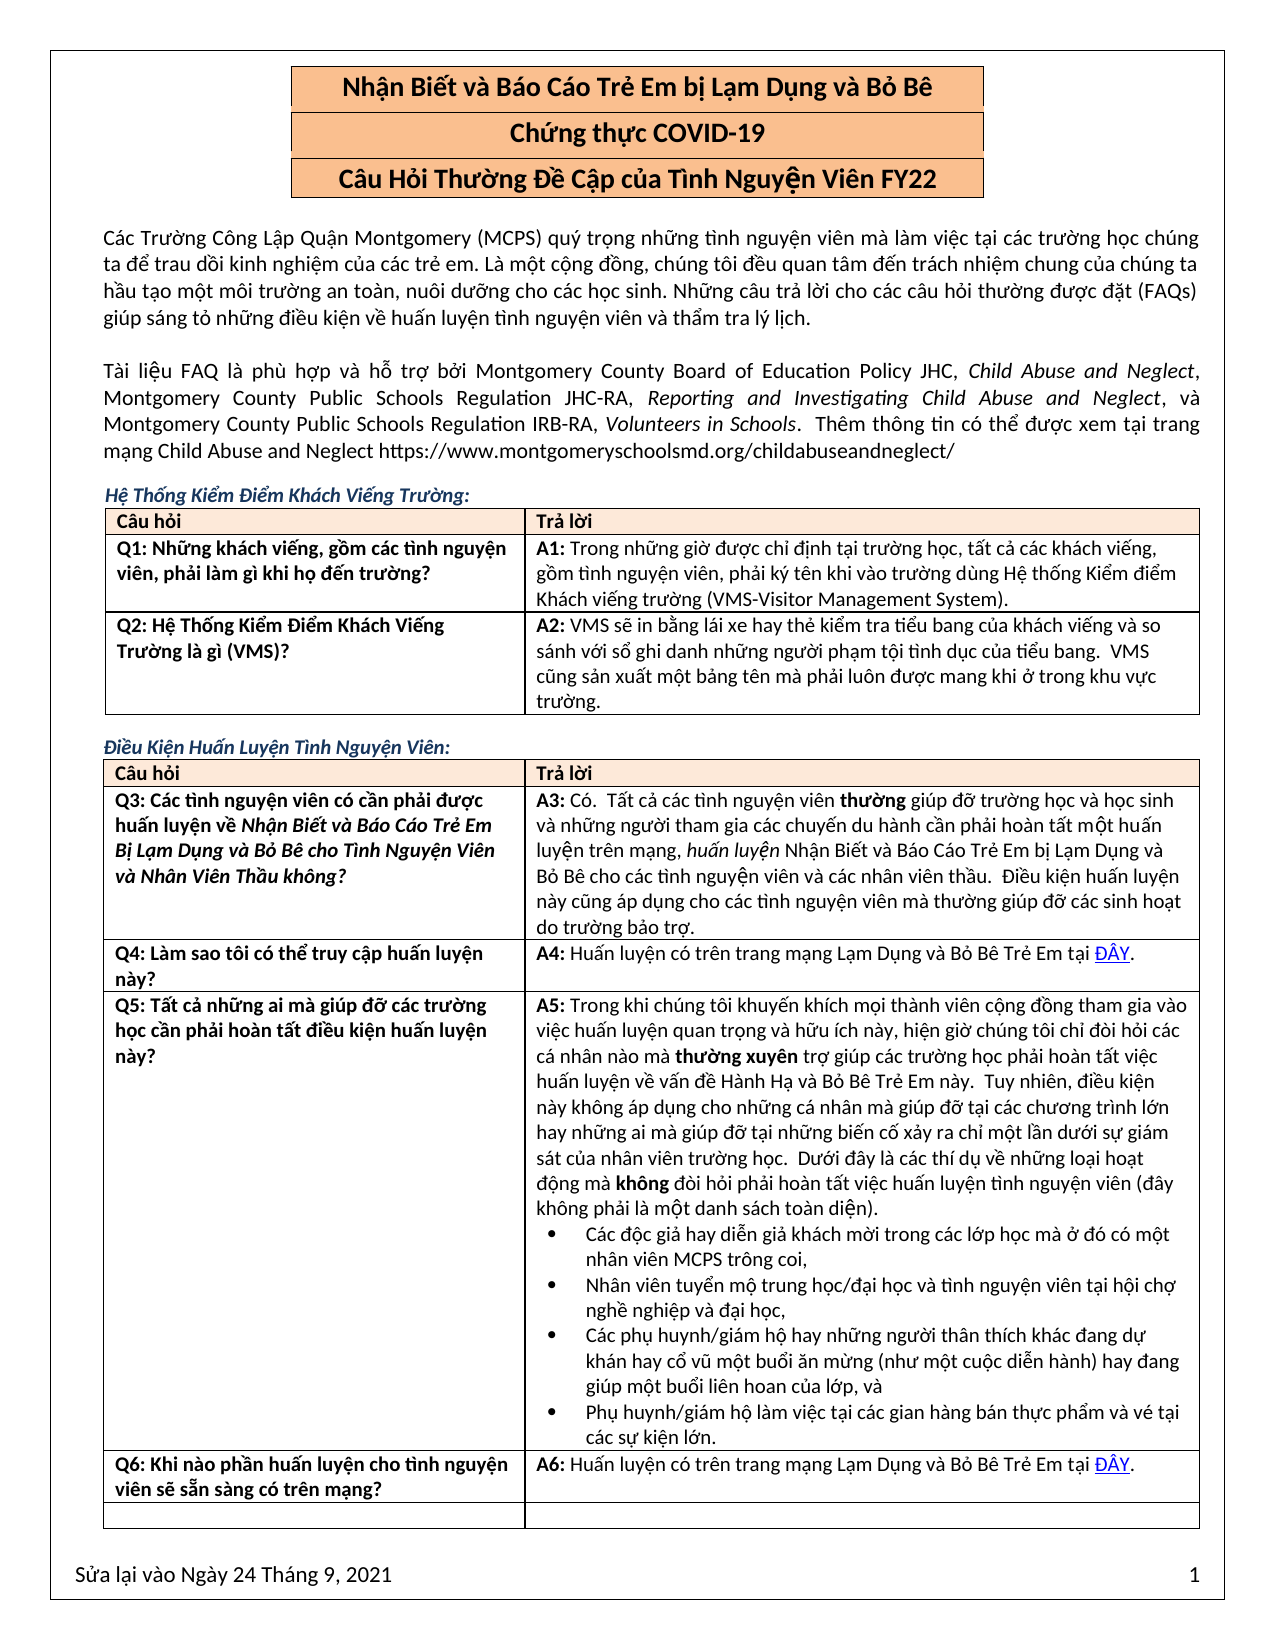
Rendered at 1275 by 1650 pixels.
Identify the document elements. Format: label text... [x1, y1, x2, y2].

table_cell A6: Huấn luyện có trên trang mạng Lạm Dụng và Bỏ Bê Trẻ Em tại ĐÂY. [526, 1451, 1199, 1502]
text Tài liệu FAQ là phù hợp và hỗ trợ bởi Montgomery County Board of Education Policy JHC, Child Abuse and Neglect, Montgomery County Public Schools Regulation JHC-RA, Reporting and Investigating Child Abuse and Neglect, và Montgomery County Public Schools Regulation IRB-RA, Volunteers in Schools. Thêm thông tin có thể được xem tại trang mạng Child Abuse and Neglect https://www.montgomeryschoolsmd.org/childabuseandneglect/ [103, 357, 1200, 464]
table_cell A2: VMS sẽ in bằng lái xe hay thẻ kiểm tra tiểu bang của khách viếng và so sánh với sổ ghi danh những người phạm tội tình dục của tiểu bang. VMS cũng sản xuất một bảng tên mà phải luôn được mang khi ở trong khu vực trường. [526, 613, 1199, 714]
table_cell Q4: Làm sao tôi có thể truy cập huấn luyện này? [104, 940, 524, 991]
table_cell Q1: Những khách viếng, gồm các tình nguyện viên, phải làm gì khi họ đến trường? [106, 535, 524, 611]
subtitle Câu Hỏi Thường Đề Cập của Tình Nguyện Viên FY22 [292, 159, 983, 197]
text Hệ Thống Kiểm Điểm Khách Viếng Trường: [105, 482, 1171, 508]
subtitle Nhận Biết và Báo Cáo Trẻ Em bị Lạm Dụng và Bỏ Bê [292, 67, 983, 106]
table_cell Q5: Tất cả những ai mà giúp đỡ các trường học cần phải hoàn tất điều kiện huấn luyện này? [104, 992, 524, 1450]
table_cell A1: Trong những giờ được chỉ định tại trường học, tất cả các khách viếng, gồm tình nguyện viên, phải ký tên khi vào trường dùng Hệ thống Kiểm điểm Khách viếng trường (VMS-Visitor Management System). [526, 535, 1199, 611]
table_header Câu hỏi [104, 760, 524, 786]
text Điều Kiện Huấn Luyện Tình Nguyện Viên: [103, 734, 1171, 759]
subtitle Chứng thực COVID-19 [292, 113, 983, 151]
table_cell A5: Trong khi chúng tôi khuyến khích mọi thành viên cộng đồng tham gia vào việc huấn luyện quan trọng và hữu ích này, hiện giờ chúng tôi chỉ đòi hỏi các cá nhân nào mà thường xuyên trợ giúp các trường học phải hoàn tất việc huấn luyện về vấn đề Hành Hạ và Bỏ Bê Trẻ Em này. Tuy nhiên, điều kiện này không áp dụng cho những cá nhân mà giúp đỡ tại các chương trình lớn hay những ai mà giúp đỡ tại những biến cố xảy ra chỉ một lần dưới sự giám sát của nhân viên trường học. Dưới đây là các thí dụ về những loại hoạt động mà không đòi hỏi phải hoàn tất việc huấn luyện tình nguyện viên (đây không phải là một danh sách toàn diện). Các độc giả hay diễn giả khách mời trong các lớp học mà ở đó có một nhân viên MCPS trông coi, Nhân viên tuyển mộ trung học/đại học và tình nguyện viên tại hội chợ nghề nghiệp và đại học, Các phụ huynh/giám hộ hay những người thân thích khác đang dự khán hay cổ vũ một buổi ăn mừng (như một cuộc diễn hành) hay đang giúp một buổi liên hoan của lớp, và Phụ huynh/giám hộ làm việc tại các gian hàng bán thực phẩm và vé tại các sự kiện lớn. [526, 992, 1199, 1450]
table_header Trả lời [526, 760, 1199, 786]
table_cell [526, 1503, 1199, 1528]
table_cell A4: Huấn luyện có trên trang mạng Lạm Dụng và Bỏ Bê Trẻ Em tại ĐÂY. [526, 940, 1199, 991]
table_header Trả lời [526, 509, 1199, 534]
text Các Trường Công Lập Quận Montgomery (MCPS) quý trọng những tình nguyện viên mà làm việc tại các trường học chúng ta để trau dồi kinh nghiệm của các trẻ em. Là một cộng đồng, chúng tôi đều quan tâm đến trách nhiệm chung của chúng ta hầu tạo một môi trường an toàn, nuôi dưỡng cho các học sinh. Những câu trả lời cho các câu hỏi thường được đặt (FAQs) giúp sáng tỏ những điều kiện về huấn luyện tình nguyện viên và thẩm tra lý lịch. [103, 224, 1200, 330]
table_header Câu hỏi [106, 509, 524, 534]
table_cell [104, 1503, 524, 1528]
table_cell Q2: Hệ Thống Kiểm Điểm Khách Viếng Trường là gì (VMS)? [106, 613, 524, 714]
table_cell Q3: Các tình nguyện viên có cần phải được huấn luyện về Nhận Biết và Báo Cáo Trẻ Em Bị Lạm Dụng và Bỏ Bê cho Tình Nguyện Viên và Nhân Viên Thầu không? [104, 787, 524, 939]
table_cell A3: Có. Tất cả các tình nguyện viên thường giúp đỡ trường học và học sinh và những người tham gia các chuyến du hành cần phải hoàn tất một huấn luyện trên mạng, huấn luyện Nhận Biết và Báo Cáo Trẻ Em bị Lạm Dụng và Bỏ Bê cho các tình nguyện viên và các nhân viên thầu. Điều kiện huấn luyện này cũng áp dụng cho các tình nguyện viên mà thường giúp đỡ các sinh hoạt do trường bảo trợ. [526, 787, 1199, 939]
table_cell Q6: Khi nào phần huấn luyện cho tình nguyện viên sẽ sẵn sàng có trên mạng? [104, 1451, 524, 1502]
